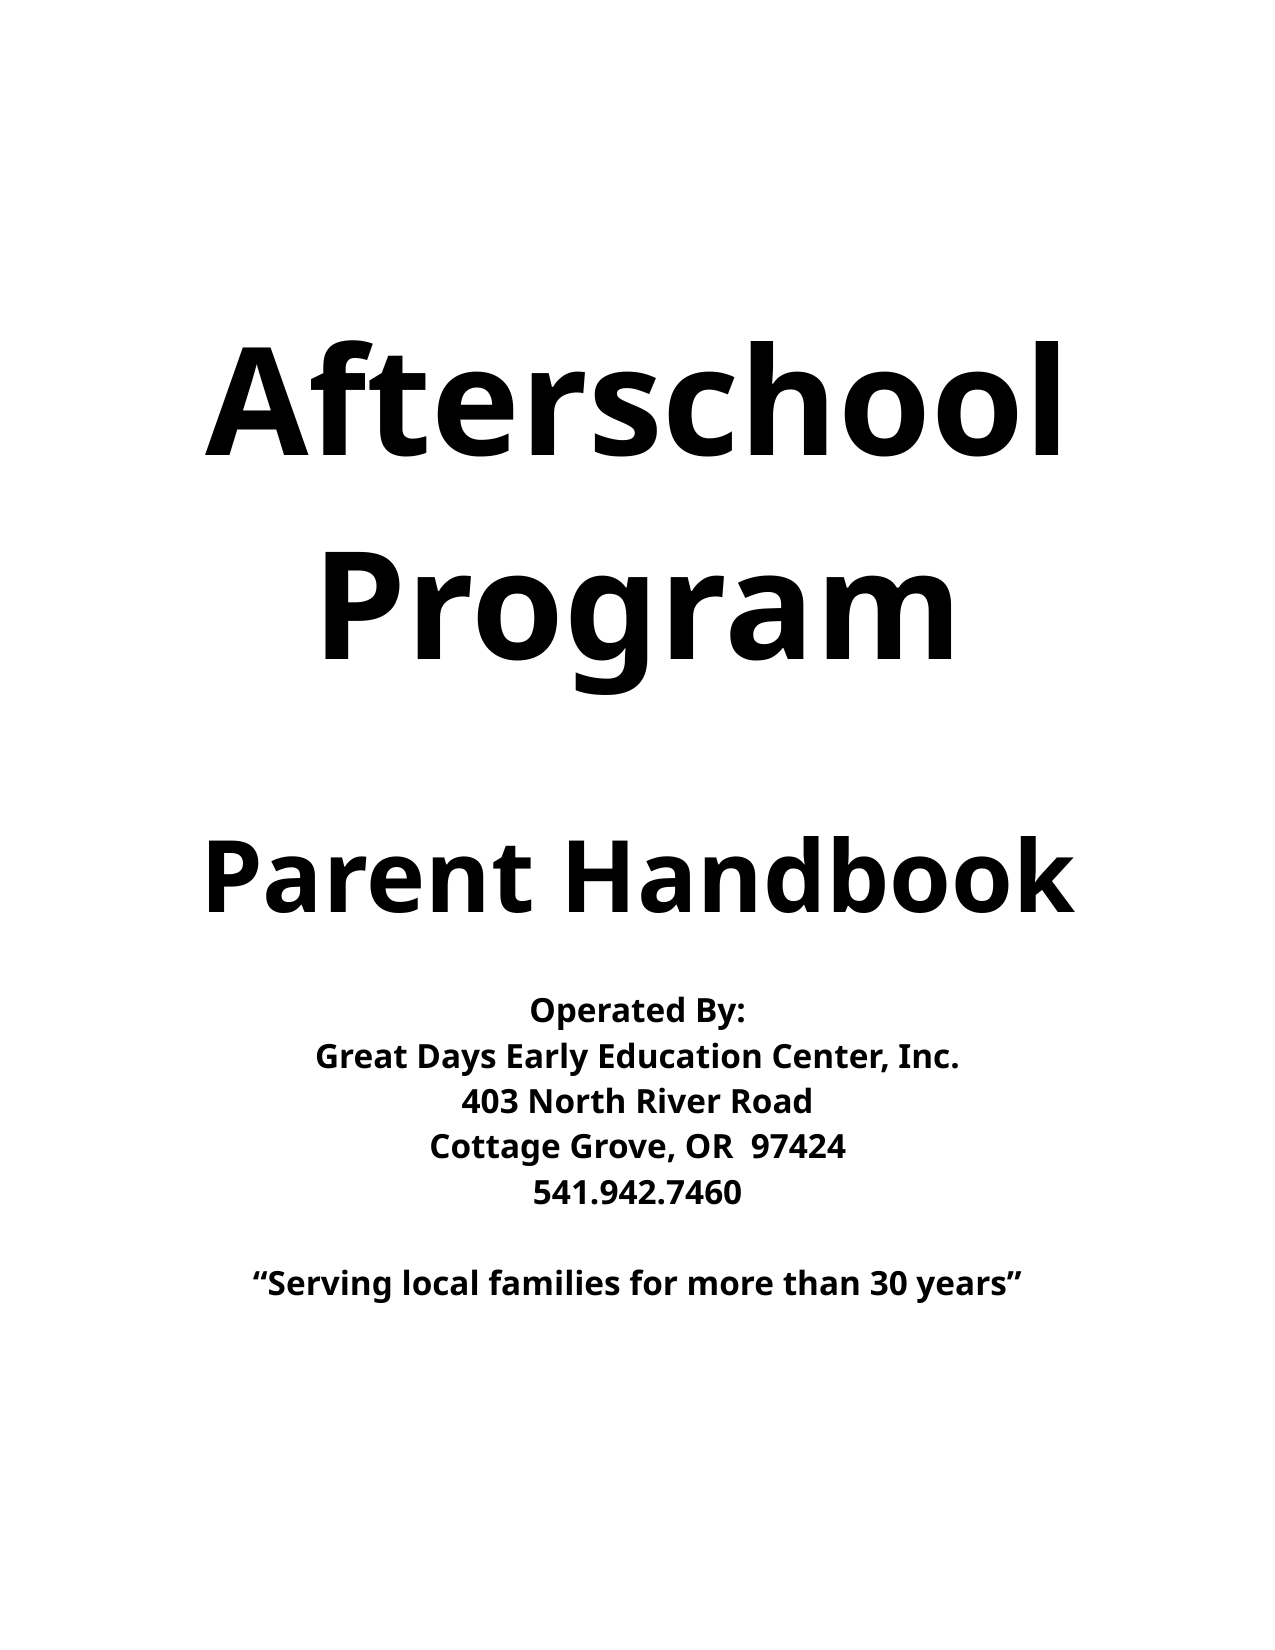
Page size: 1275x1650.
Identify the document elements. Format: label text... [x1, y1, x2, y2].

text “Serving local families for more than 30 years” [45, 1259, 1230, 1305]
text 403 North River Road [45, 1078, 1230, 1123]
text Program [45, 499, 1230, 703]
text 541.942.7460 [45, 1169, 1230, 1214]
text Cottage Grove, OR 97424 [45, 1123, 1230, 1169]
text Parent Handbook [45, 805, 1230, 942]
text Great Days Early Education Center, Inc. [45, 1032, 1230, 1078]
text Afterschool [45, 295, 1230, 499]
text Operated By: [45, 987, 1230, 1032]
